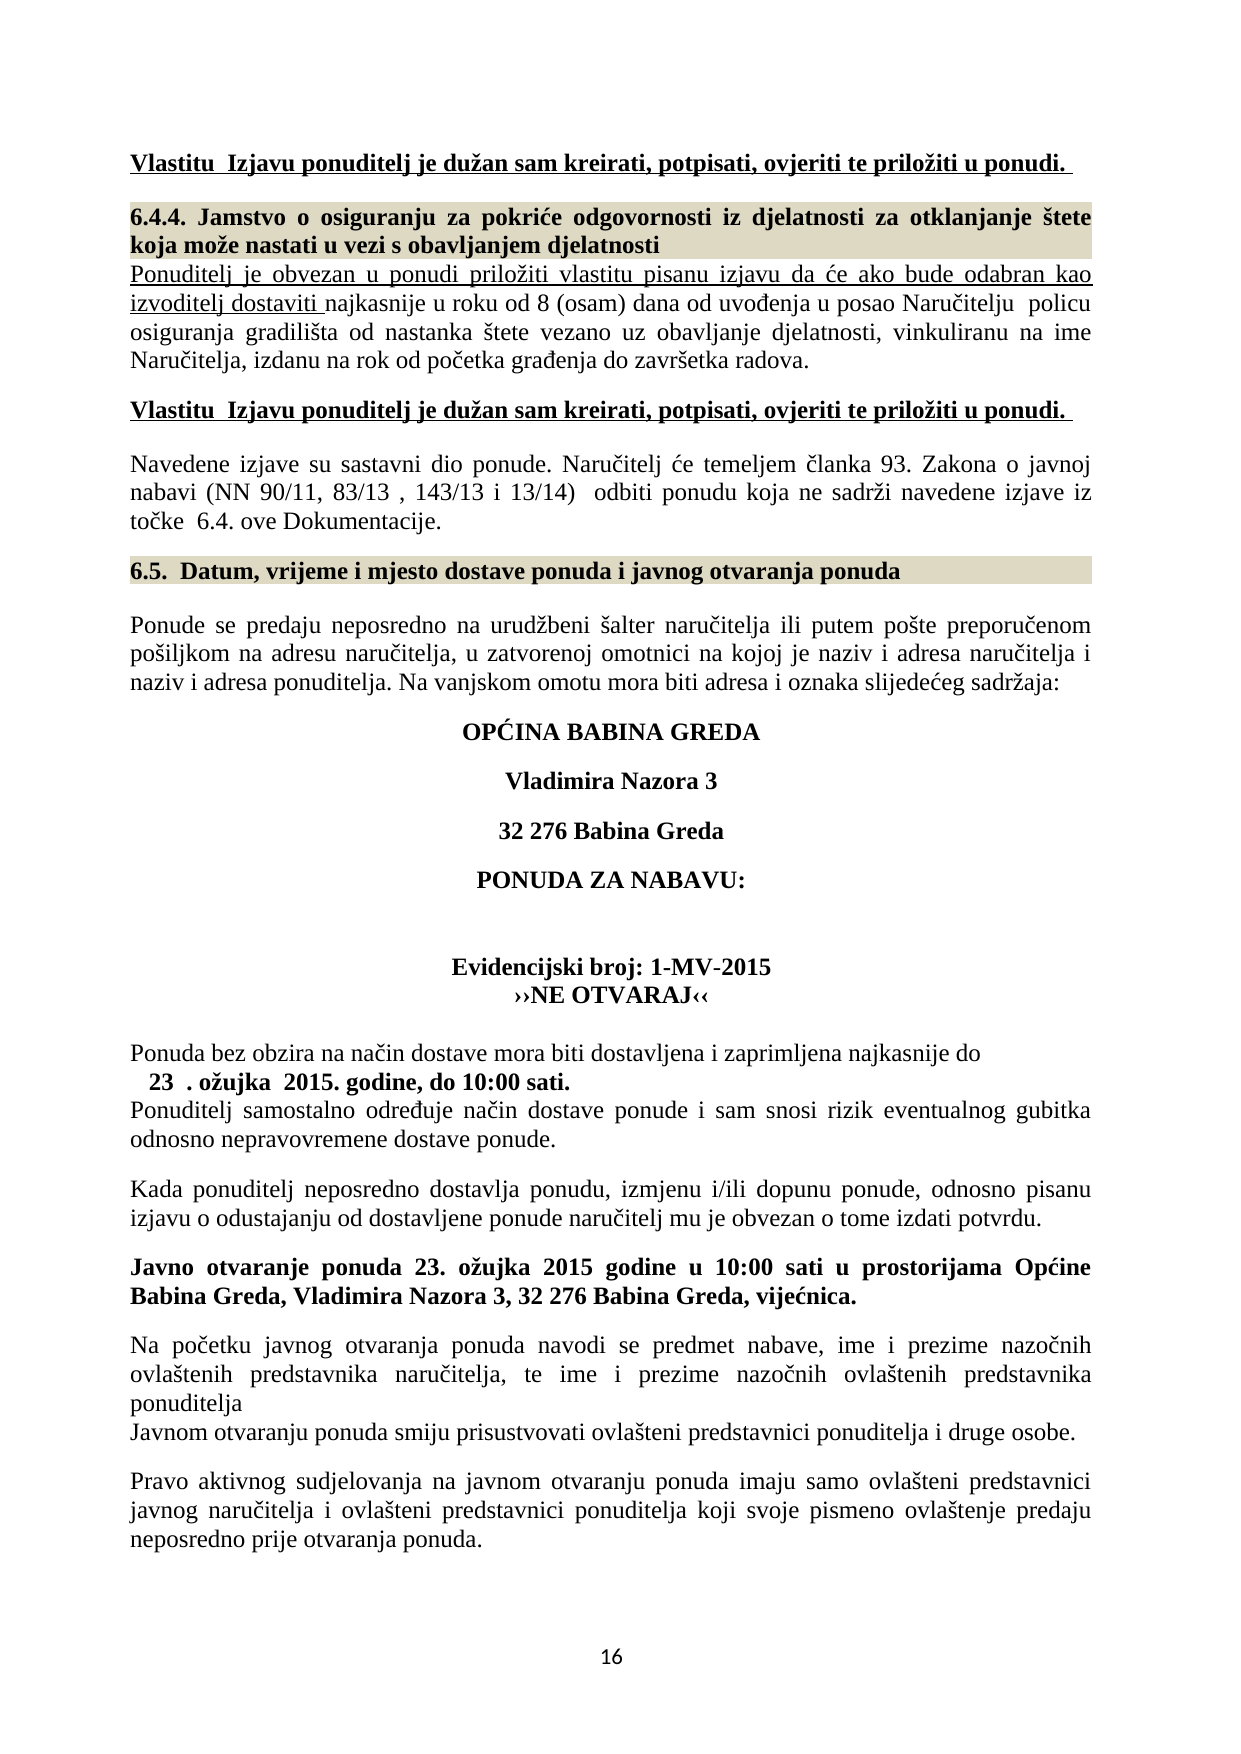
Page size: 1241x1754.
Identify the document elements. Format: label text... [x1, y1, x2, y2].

text Vlastitu Izjavu ponuditelj je dužan sam kreirati, potpisati, ovjeriti te priložiti u ponudi. [130, 395, 1092, 424]
text 23 . ožujka 2015. godine, do 10:00 sati. [130, 1067, 1092, 1096]
text Javnom otvaranju ponuda smiju prisustvovati ovlašteni predstavnici ponuditelja i druge osobe. [130, 1417, 1092, 1446]
text 32 276 Babina Greda [130, 816, 1092, 845]
text Ponuditelj je obvezan u ponudi priložiti vlastitu pisanu izjavu da će ako bude odabran kao izvoditelj dostaviti najkasnije u roku od 8 (osam) dana od uvođenja u posao Naručitelju policu osiguranja gradilišta od nastanka štete vezano uz obavljanje djelatnosti, vinkuliranu na ime Naručitelja, izdanu na rok od početka građenja do završetka radova. [130, 286, 1092, 374]
text OPĆINA BABINA GREDA [130, 717, 1092, 746]
text Ponuda bez obzira na način dostave mora biti dostavljena i zaprimljena najkasnije do [130, 1038, 1092, 1067]
text Vlastitu Izjavu ponuditelj je dužan sam kreirati, potpisati, ovjeriti te priložiti u ponudi. [130, 148, 1092, 176]
text Ponude se predaju neposredno na urudžbeni šalter naručitelja ili putem pošte preporučenom pošiljkom na adresu naručitelja, u zatvorenoj omotnici na kojoj je naziv i adresa naručitelja i naziv i adresa ponuditelja. Na vanjskom omotu mora biti adresa i oznaka slijedećeg sadržaja: [130, 610, 1092, 696]
text ››NE OTVARAJ‹‹ [130, 981, 1092, 1009]
text 6.4.4. Jamstvo o osiguranju za pokriće odgovornosti iz djelatnosti za otklanjanje štete koja može nastati u vezi s obavljanjem djelatnosti [130, 202, 1092, 259]
text Evidencijski broj: 1-MV-2015 [130, 952, 1092, 981]
text Ponuditelj je obvezan u ponudi priložiti vlastitu pisanu izjavu da će ako bude odabran kao izvoditelj dostaviti najkasnije u roku od 8 (osam) dana od uvođenja u posao Naručitelju policu osiguranja gradilišta od nastanka štete vezano uz obavljanje djelatnosti, vinkuliranu na ime Naručitelja, izdanu na rok od početka građenja do završetka radova. [130, 259, 1092, 284]
text Kada ponuditelj neposredno dostavlja ponudu, izmjenu i/ili dopunu ponude, odnosno pisanu izjavu o odustajanju od dostavljene ponude naručitelj mu je obvezan o tome izdati potvrdu. [130, 1174, 1092, 1231]
text Pravo aktivnog sudjelovanja na javnom otvaranju ponuda imaju samo ovlašteni predstavnici javnog naručitelja i ovlašteni predstavnici ponuditelja koji svoje pismeno ovlaštenje predaju neposredno prije otvaranja ponuda. [130, 1466, 1092, 1553]
text Ponuditelj samostalno određuje način dostave ponude i sam snosi rizik eventualnog gubitka odnosno nepravovremene dostave ponude. [130, 1096, 1092, 1153]
text Navedene izjave su sastavni dio ponude. Naručitelj će temeljem članka 93. Zakona o javnoj nabavi (NN 90/11, 83/13 , 143/13 i 13/14) odbiti ponudu koja ne sadrži navedene izjave iz točke 6.4. ove Dokumentacije. [130, 449, 1092, 535]
text 6.5. Datum, vrijeme i mjesto dostave ponuda i javnog otvaranja ponuda [130, 556, 1092, 584]
text Vladimira Nazora 3 [130, 766, 1092, 795]
text Javno otvaranje ponuda 23. ožujka 2015 godine u 10:00 sati u prostorijama Općine Babina Greda, Vladimira Nazora 3, 32 276 Babina Greda, vijećnica. [130, 1252, 1092, 1310]
text Na početku javnog otvaranja ponuda navodi se predmet nabave, ime i prezime nazočnih ovlaštenih predstavnika naručitelja, te ime i prezime nazočnih ovlaštenih predstavnika ponuditelja [130, 1331, 1092, 1417]
text PONUDA ZA NABAVU: [130, 866, 1092, 894]
